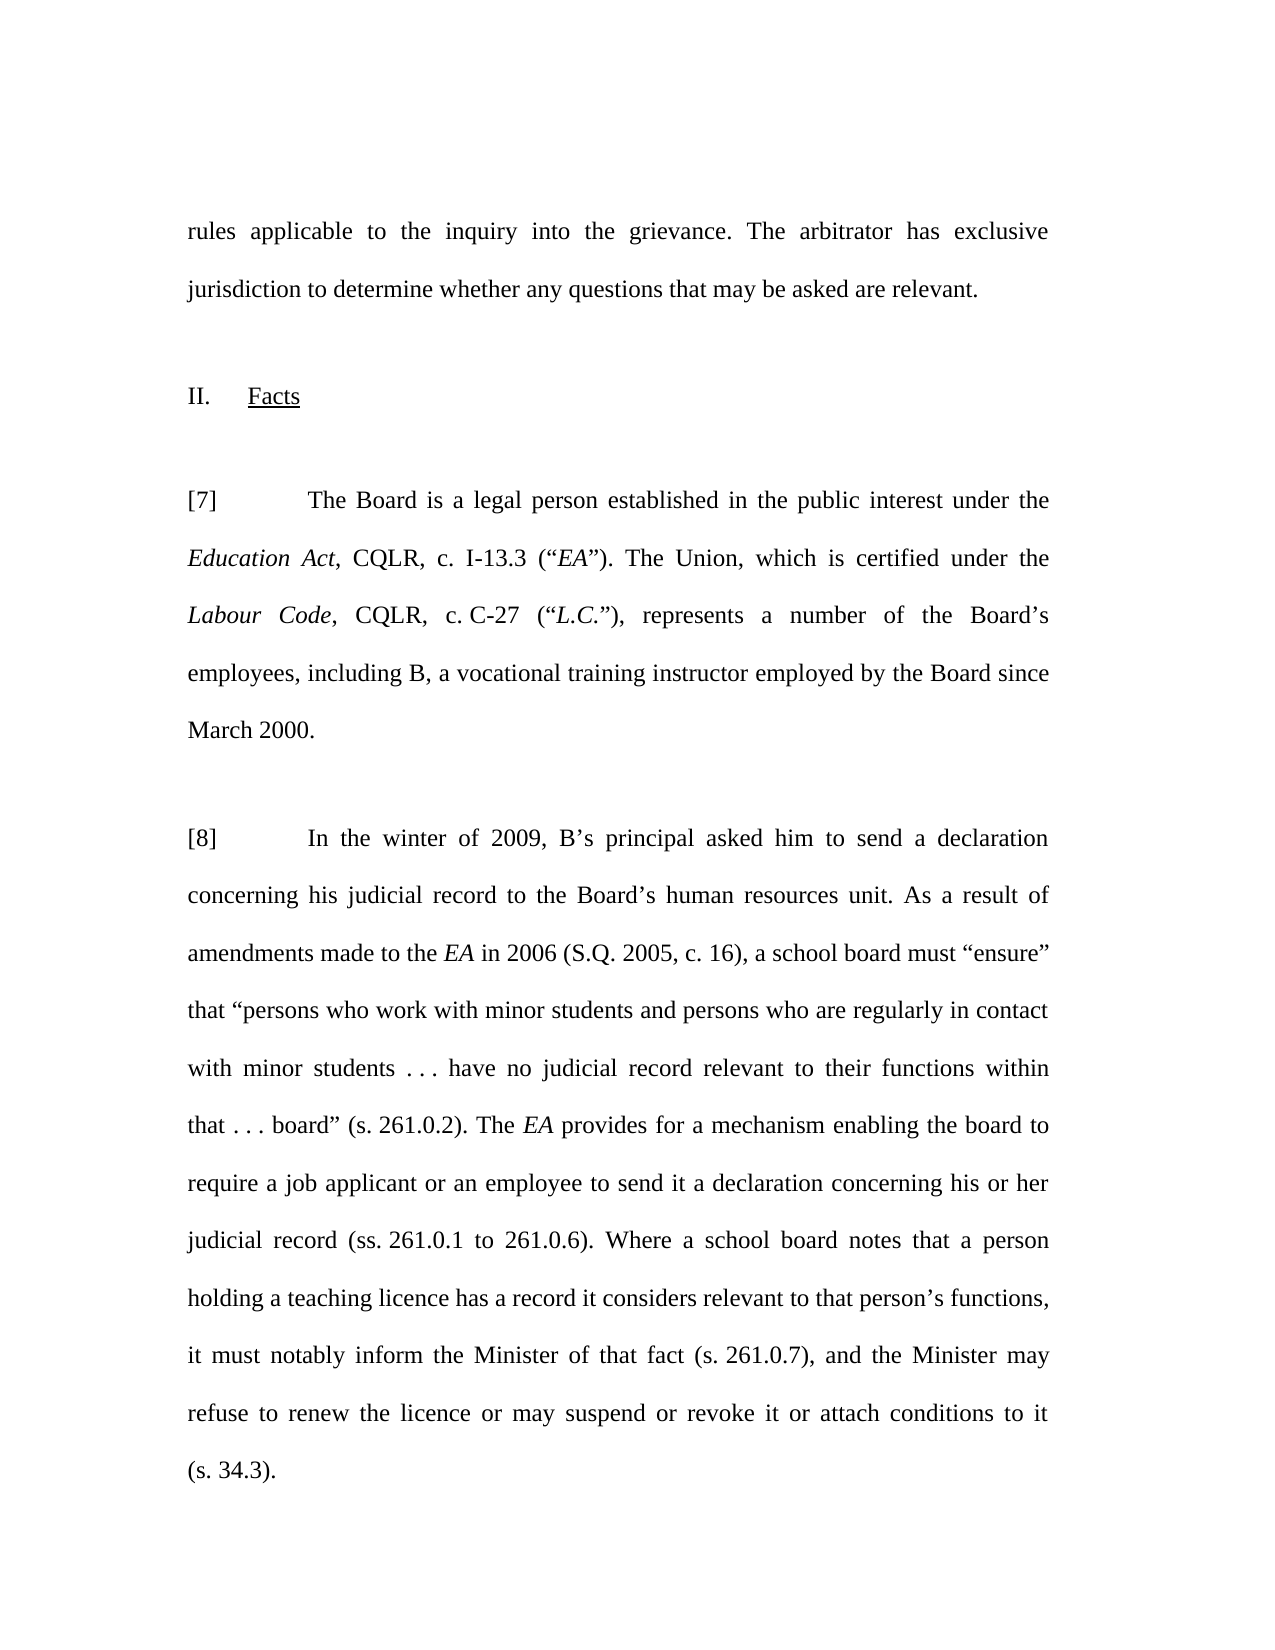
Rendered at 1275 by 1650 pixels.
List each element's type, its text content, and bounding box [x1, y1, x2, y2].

text The Board is a legal person established in the public interest under the Education Act, CQLR, c. I-13.3 (“EA”). The Union, which is certified under the Labour Code, CQLR, c. C-27 (“L.C.”), represents a number of the Board’s employees, including B, a vocational training instructor employed by the Board since March 2000. [187, 485, 1050, 744]
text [187, 216, 1050, 303]
text In the winter of 2009, B’s principal asked him to send a declaration concerning his judicial record to the Board’s human resources unit. As a result of amendments made to the EA in 2006 (S.Q. 2005, c. 16), a school board must “ensure” that “persons who work with minor students and persons who are regularly in contact with minor students . . . have no judicial record relevant to their functions within that . . . board” (s. 261.0.2). The EA provides for a mechanism enabling the board to require a job applicant or an employee to send it a declaration concerning his or her judicial record (ss. 261.0.1 to 261.0.6). Where a school board notes that a person holding a teaching licence has a record it considers relevant to that person’s functions, it must notably inform the Minister of that fact (s. 261.0.7), and the Minister may refuse to renew the licence or may suspend or revoke it or attach conditions to it (s. 34.3). [187, 823, 1050, 1484]
title Facts [187, 381, 1050, 410]
